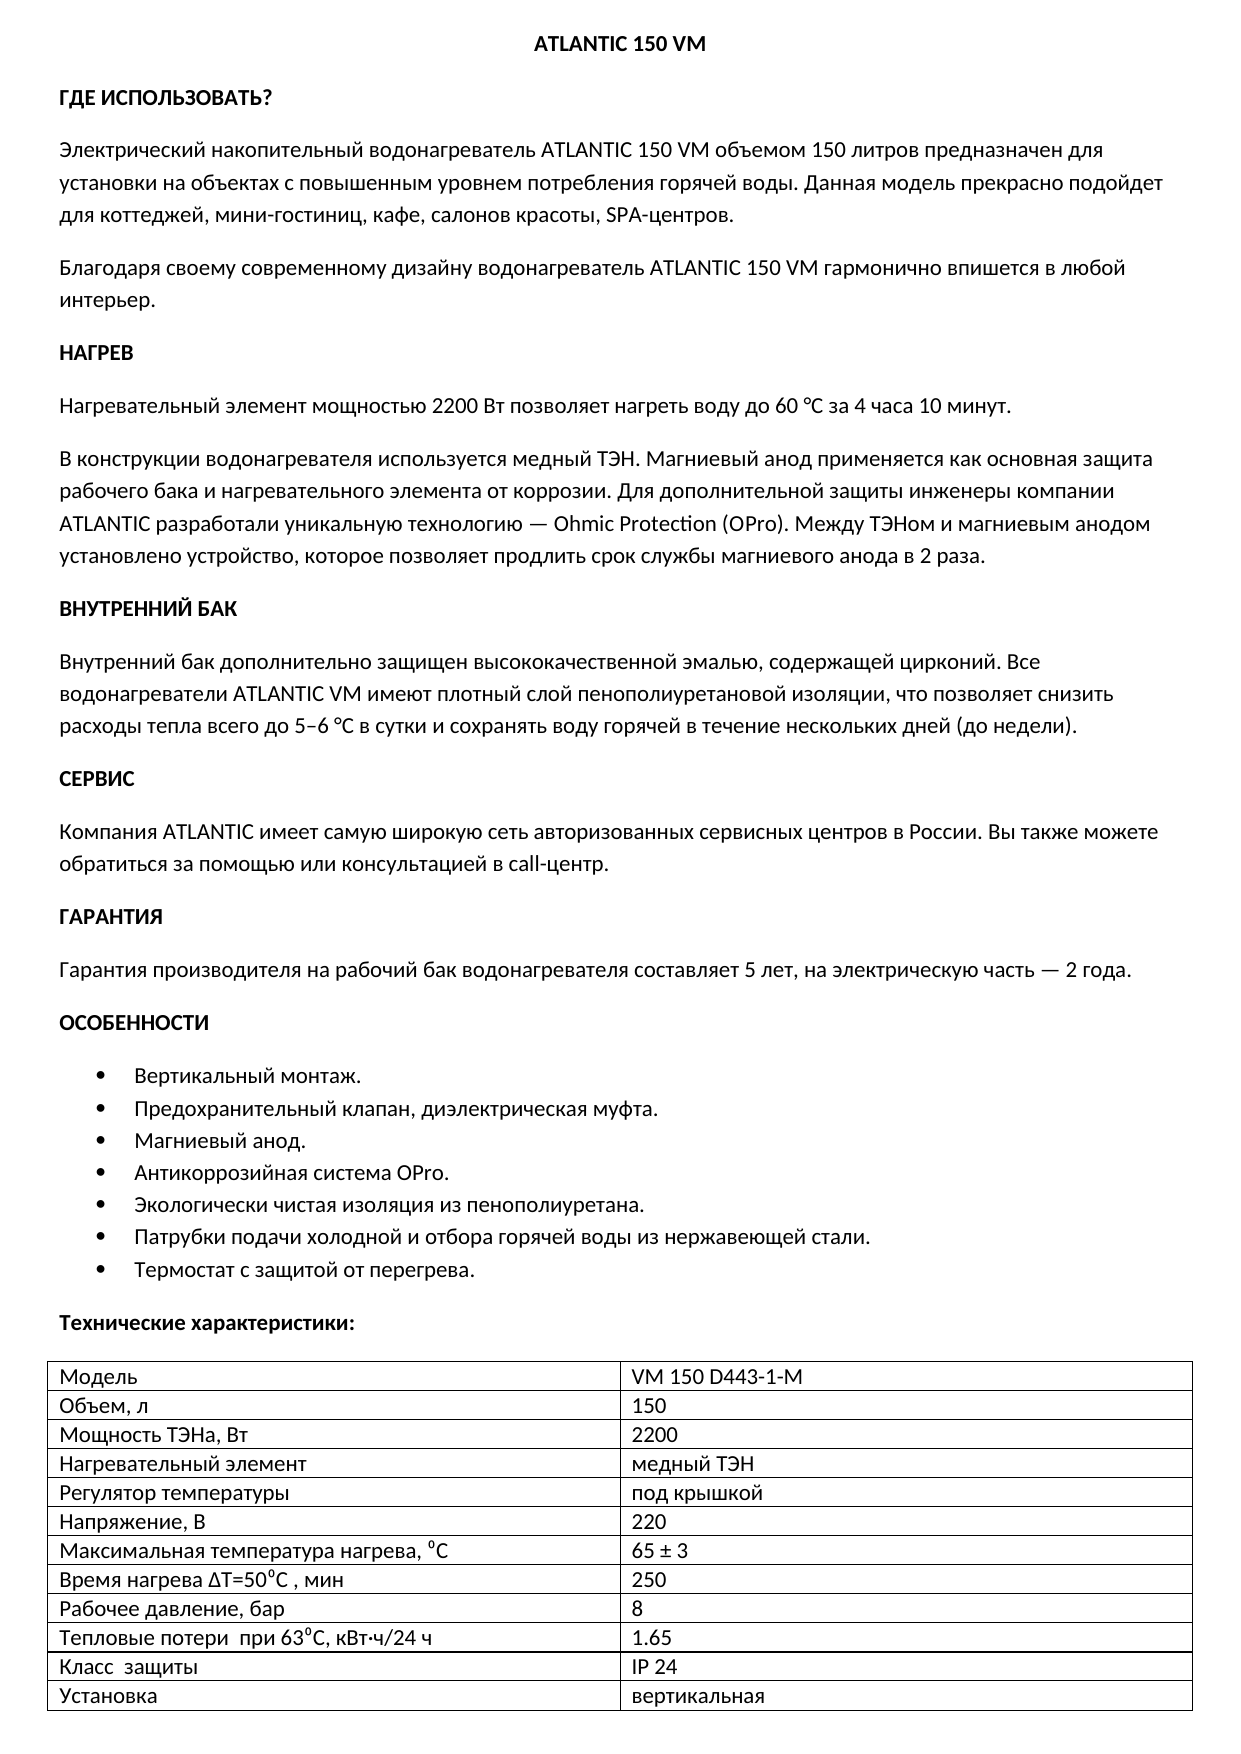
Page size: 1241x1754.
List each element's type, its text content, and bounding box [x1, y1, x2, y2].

text СЕРВИС [59, 764, 1181, 792]
text Благодаря своему современному дизайну водонагреватель ATLANTIC 150 VM гармонично впишется в любой интерьер. [59, 253, 1181, 313]
table_cell Установка [48, 1681, 620, 1709]
list Предохранительный клапан, диэлектрическая муфта. [97, 1094, 1181, 1122]
text В конструкции водонагревателя используется медный ТЭН. Магниевый анод применяется как основная защита рабочего бака и нагревательного элемента от коррозии. Для дополнительной защиты инженеры компании ATLANTIC разработали уникальную технологию — Ohmic Protection (OPro). Между ТЭНом и магниевым анодом установлено устройство, которое позволяет продлить срок службы магниевого анода в 2 раза. [59, 444, 1181, 569]
text Гарантия производителя на рабочий бак водонагревателя составляет 5 лет, на электрическую часть — 2 года. [59, 956, 1181, 983]
table_cell 65 ± 3 [621, 1536, 1192, 1564]
text Внутренний бак дополнительно защищен высококачественной эмалью, содержащей цирконий. Все водонагреватели ATLANTIC VM имеют плотный слой пенополиуретановой изоляции, что позволяет снизить расходы тепла всего до 5–6 °С в сутки и сохранять воду горячей в течение нескольких дней (до недели). [59, 647, 1181, 739]
text ГАРАНТИЯ [59, 902, 1181, 931]
table_cell вертикальная [621, 1681, 1192, 1709]
text ОСОБЕННОСТИ [59, 1008, 1181, 1037]
table_cell IP 24 [621, 1653, 1192, 1680]
text Компания ATLANTIC имеет самую широкую сеть авторизованных сервисных центров в России. Вы также можете обратиться за помощью или консультацией в call-центр. [59, 817, 1181, 877]
text Нагревательный элемент мощностью 2200 Вт позволяет нагреть воду до 60 °С за 4 часа 10 минут. [59, 391, 1181, 419]
table_cell Время нагрева ΔT=50⁰C , мин [48, 1565, 620, 1593]
table_cell Тепловые потери при 63⁰С, кВт·ч/24 ч [48, 1623, 620, 1651]
table_cell Объем, л [48, 1391, 620, 1419]
table_cell Регулятор температуры [48, 1478, 620, 1506]
table_cell Мощность ТЭНа, Вт [48, 1420, 620, 1448]
list Экологически чистая изоляция из пенополиуретана. [97, 1190, 1181, 1218]
table_header VM 150 D443-1-M [621, 1362, 1192, 1390]
text ВНУТРЕННИЙ БАК [59, 594, 1181, 622]
table_cell 8 [621, 1594, 1192, 1622]
table_cell 1.65 [621, 1623, 1192, 1651]
table_cell медный ТЭН [621, 1449, 1192, 1477]
table_cell Нагревательный элемент [48, 1449, 620, 1477]
text ГДЕ ИСПОЛЬЗОВАТЬ? [59, 83, 1181, 111]
table_cell 250 [621, 1565, 1192, 1593]
table_cell 2200 [621, 1420, 1192, 1448]
table_cell Максимальная температура нагрева, ⁰С [48, 1536, 620, 1564]
table_cell под крышкой [621, 1478, 1192, 1506]
text Электрический накопительный водонагреватель ATLANTIC 150 VM объемом 150 литров предназначен для установки на объектах с повышенным уровнем потребления горячей воды. Данная модель прекрасно подойдет для коттеджей, мини-гостиниц, кафе, салонов красоты, SPA-центров. [59, 136, 1181, 228]
table_cell Напряжение, В [48, 1507, 620, 1535]
text Технические характеристики: [59, 1308, 1181, 1336]
table_cell Рабочее давление, бар [48, 1594, 620, 1622]
text ATLANTIC 150 VM [59, 29, 1181, 58]
text НАГРЕВ [59, 338, 1181, 366]
table_header Модель [48, 1362, 620, 1390]
table_cell 220 [621, 1507, 1192, 1535]
table_cell Класс защиты [48, 1653, 620, 1680]
list Магниевый анод. [97, 1126, 1181, 1154]
table_cell 150 [621, 1391, 1192, 1419]
list Патрубки подачи холодной и отбора горячей воды из нержавеющей стали. [97, 1222, 1181, 1251]
list Антикоррозийная система OPro. [97, 1158, 1181, 1186]
list Вертикальный монтаж. [97, 1062, 1181, 1089]
list Термостат с защитой от перегрева. [97, 1255, 1181, 1283]
